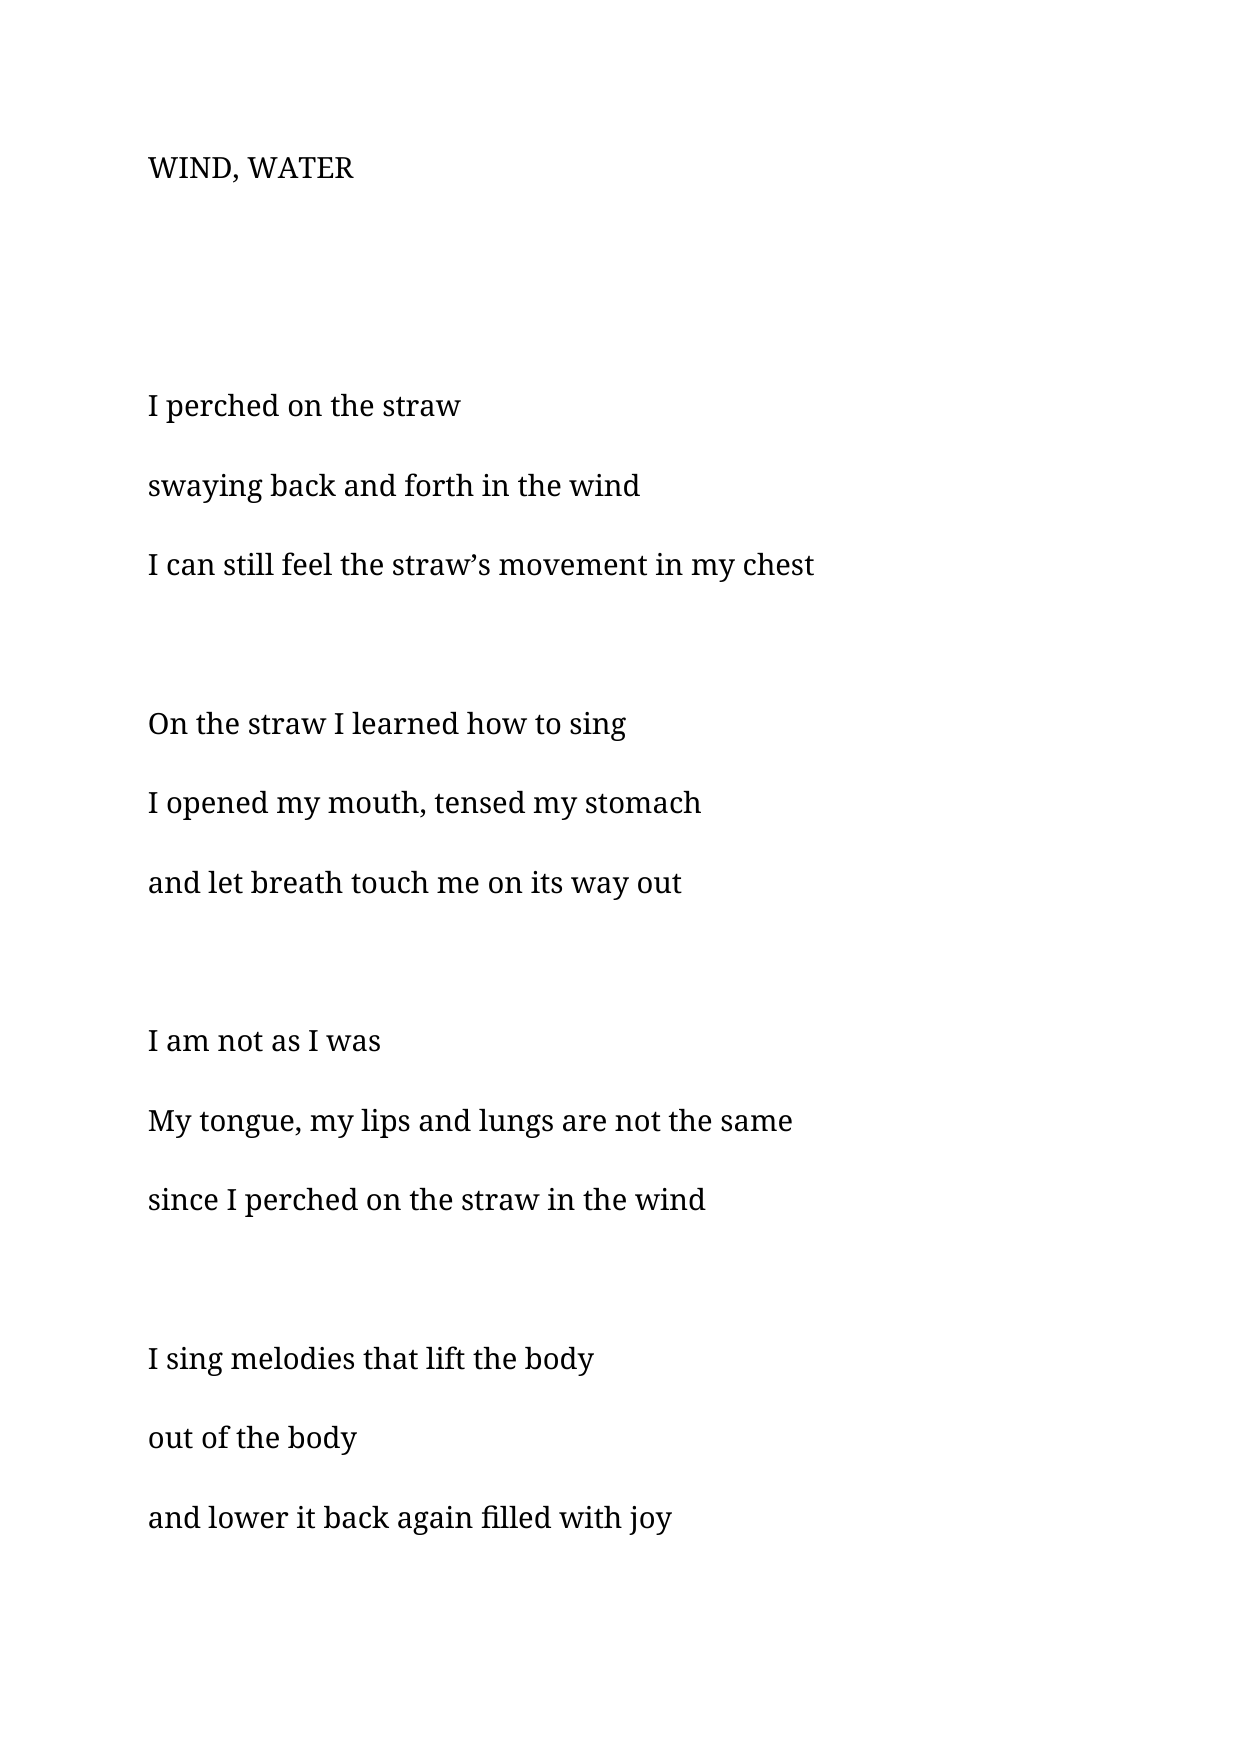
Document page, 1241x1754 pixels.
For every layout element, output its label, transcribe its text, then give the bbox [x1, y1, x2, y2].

text swaying back and forth in the wind [148, 465, 1093, 505]
text WIND, WATER [148, 148, 1093, 187]
text I opened my mouth, tensed my stomach [148, 783, 1093, 822]
text and let breath touch me on its way out [148, 862, 1093, 902]
text I am not as I was [148, 1021, 1093, 1060]
text On the straw I learned how to sing [148, 703, 1093, 743]
text I can still feel the straw’s movement in my chest [148, 544, 1093, 584]
text My tongue, my lips and lungs are not the same [148, 1100, 1093, 1140]
text out of the body [148, 1418, 1093, 1457]
text I perched on the straw [148, 386, 1093, 425]
text and lower it back again filled with joy [148, 1497, 1093, 1537]
text I sing melodies that lift the body [148, 1338, 1093, 1378]
text since I perched on the straw in the wind [148, 1179, 1093, 1219]
